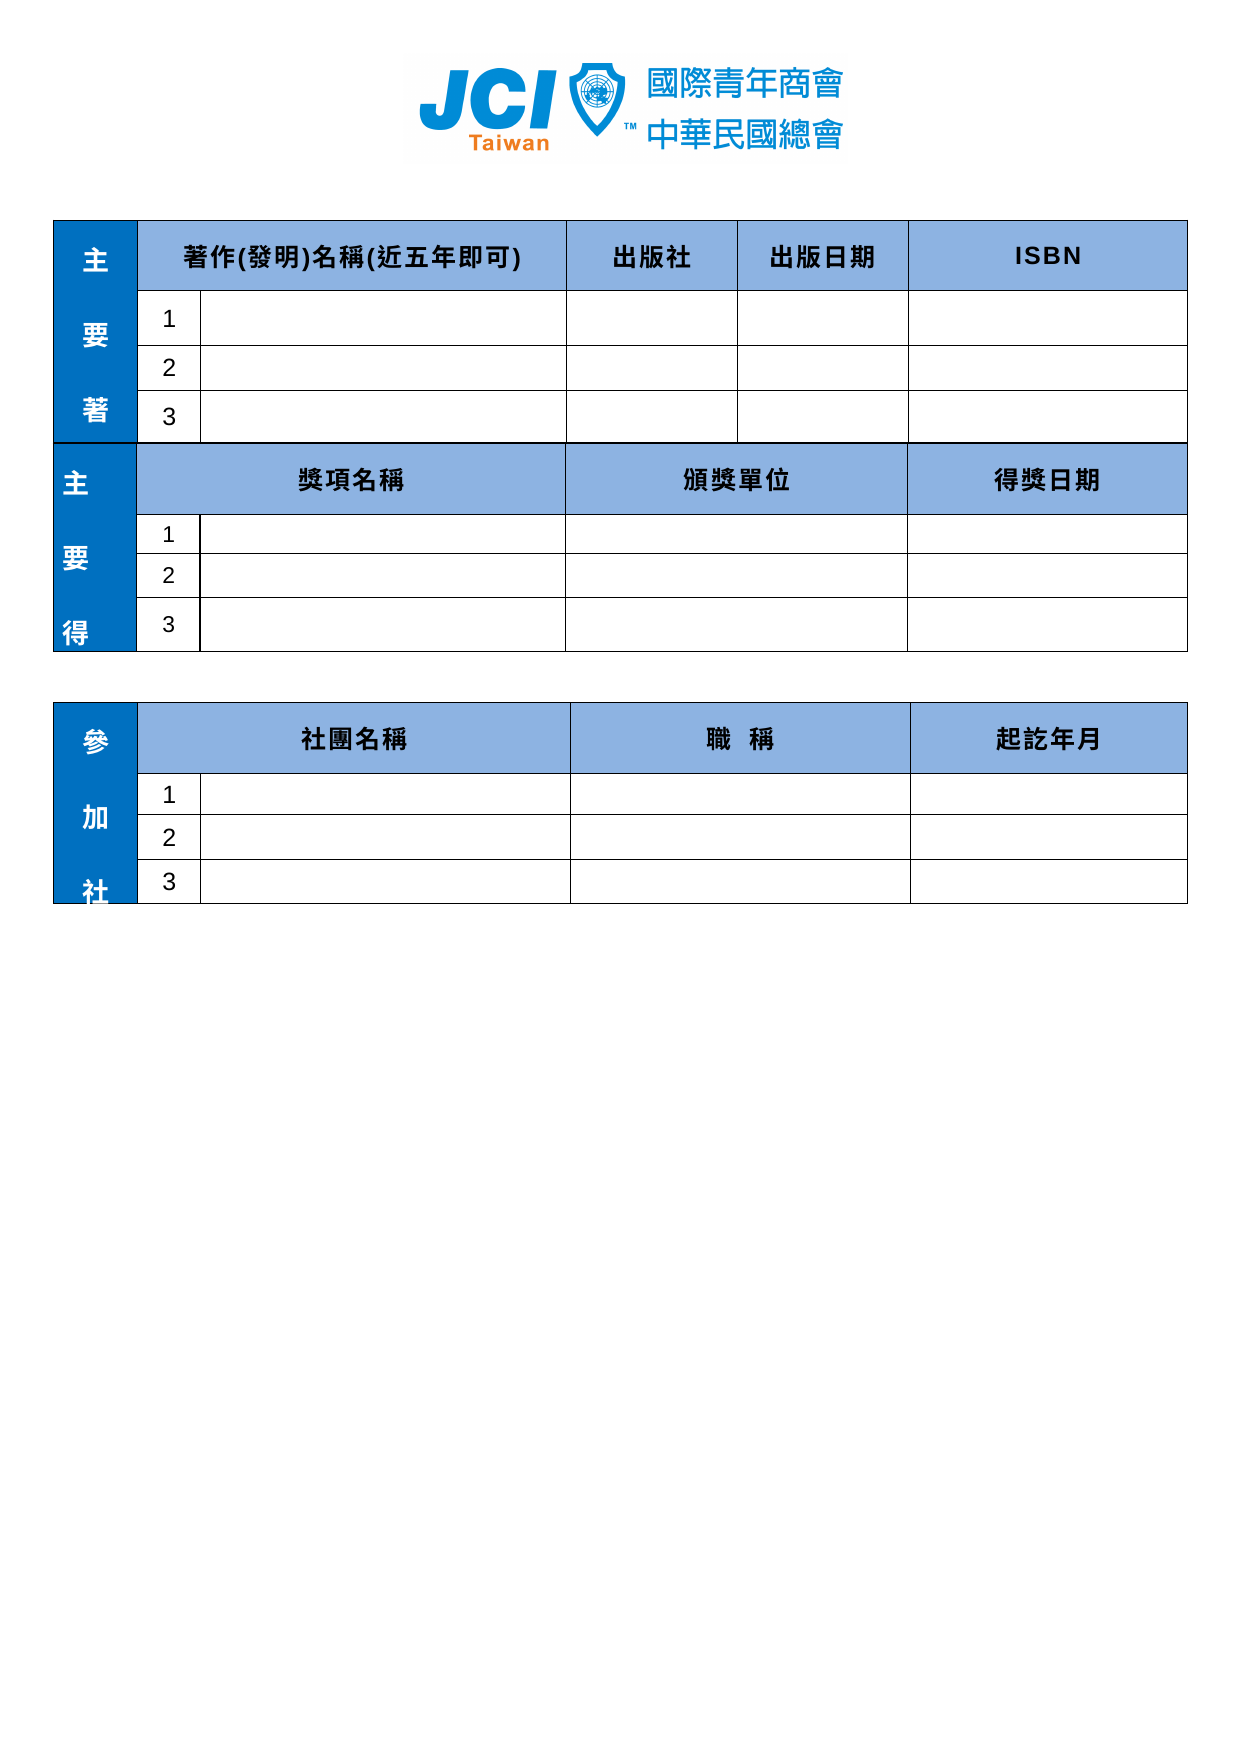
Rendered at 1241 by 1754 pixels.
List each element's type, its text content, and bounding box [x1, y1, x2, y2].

table_header 得獎日期 [908, 444, 1187, 514]
table_cell [911, 774, 1187, 814]
table_header 主 要 得 獎 紀 錄 [54, 444, 136, 651]
table_cell [908, 515, 1187, 553]
table_cell [738, 291, 908, 345]
table_header 頒獎單位 [566, 444, 907, 514]
table_cell 3 [138, 860, 200, 903]
table_cell [201, 554, 565, 597]
table_cell 1 [138, 774, 200, 814]
table_cell [201, 815, 570, 859]
table_header 出版日期 [738, 221, 908, 290]
table_cell [908, 598, 1187, 651]
table_cell [201, 515, 565, 553]
table_header 主 要 著 作 或 發 明 [54, 221, 137, 442]
table_cell 2 [138, 346, 200, 389]
table_cell [566, 554, 907, 597]
table_cell 3 [137, 598, 199, 651]
table_cell [908, 554, 1187, 597]
table_cell [201, 291, 566, 345]
table_cell [738, 346, 908, 389]
table_cell [571, 860, 910, 903]
table_cell [201, 860, 570, 903]
table_cell [909, 391, 1187, 442]
table_cell [738, 391, 908, 442]
table_header 起訖年月 [911, 703, 1187, 773]
table_header 參 加 社 團 [54, 703, 137, 903]
table_cell 2 [138, 815, 200, 859]
table_cell [911, 815, 1187, 859]
table_header 獎項名稱 [137, 444, 565, 514]
table_cell 3 [138, 391, 200, 442]
table_header 職 稱 [571, 703, 910, 773]
table_cell [909, 346, 1187, 389]
table_cell [571, 815, 910, 859]
table_header 出版社 [567, 221, 737, 290]
table_cell 1 [137, 515, 199, 553]
table_header 社團名稱 [138, 703, 570, 773]
table_cell [567, 346, 737, 389]
table_cell [566, 598, 907, 651]
table_cell 2 [137, 554, 199, 597]
table_cell [911, 860, 1187, 903]
table_cell [567, 391, 737, 442]
table_cell [201, 391, 566, 442]
table_header ISBN [909, 221, 1187, 290]
table_cell 1 [138, 291, 200, 345]
table_header 著作(發明)名稱(近五年即可) [138, 221, 566, 290]
table_cell [909, 291, 1187, 345]
table_cell [201, 346, 566, 389]
table_cell [201, 598, 565, 651]
table_cell [201, 774, 570, 814]
table_cell [566, 515, 907, 553]
table_cell [571, 774, 910, 814]
table_cell [567, 291, 737, 345]
picture [403, 53, 849, 164]
